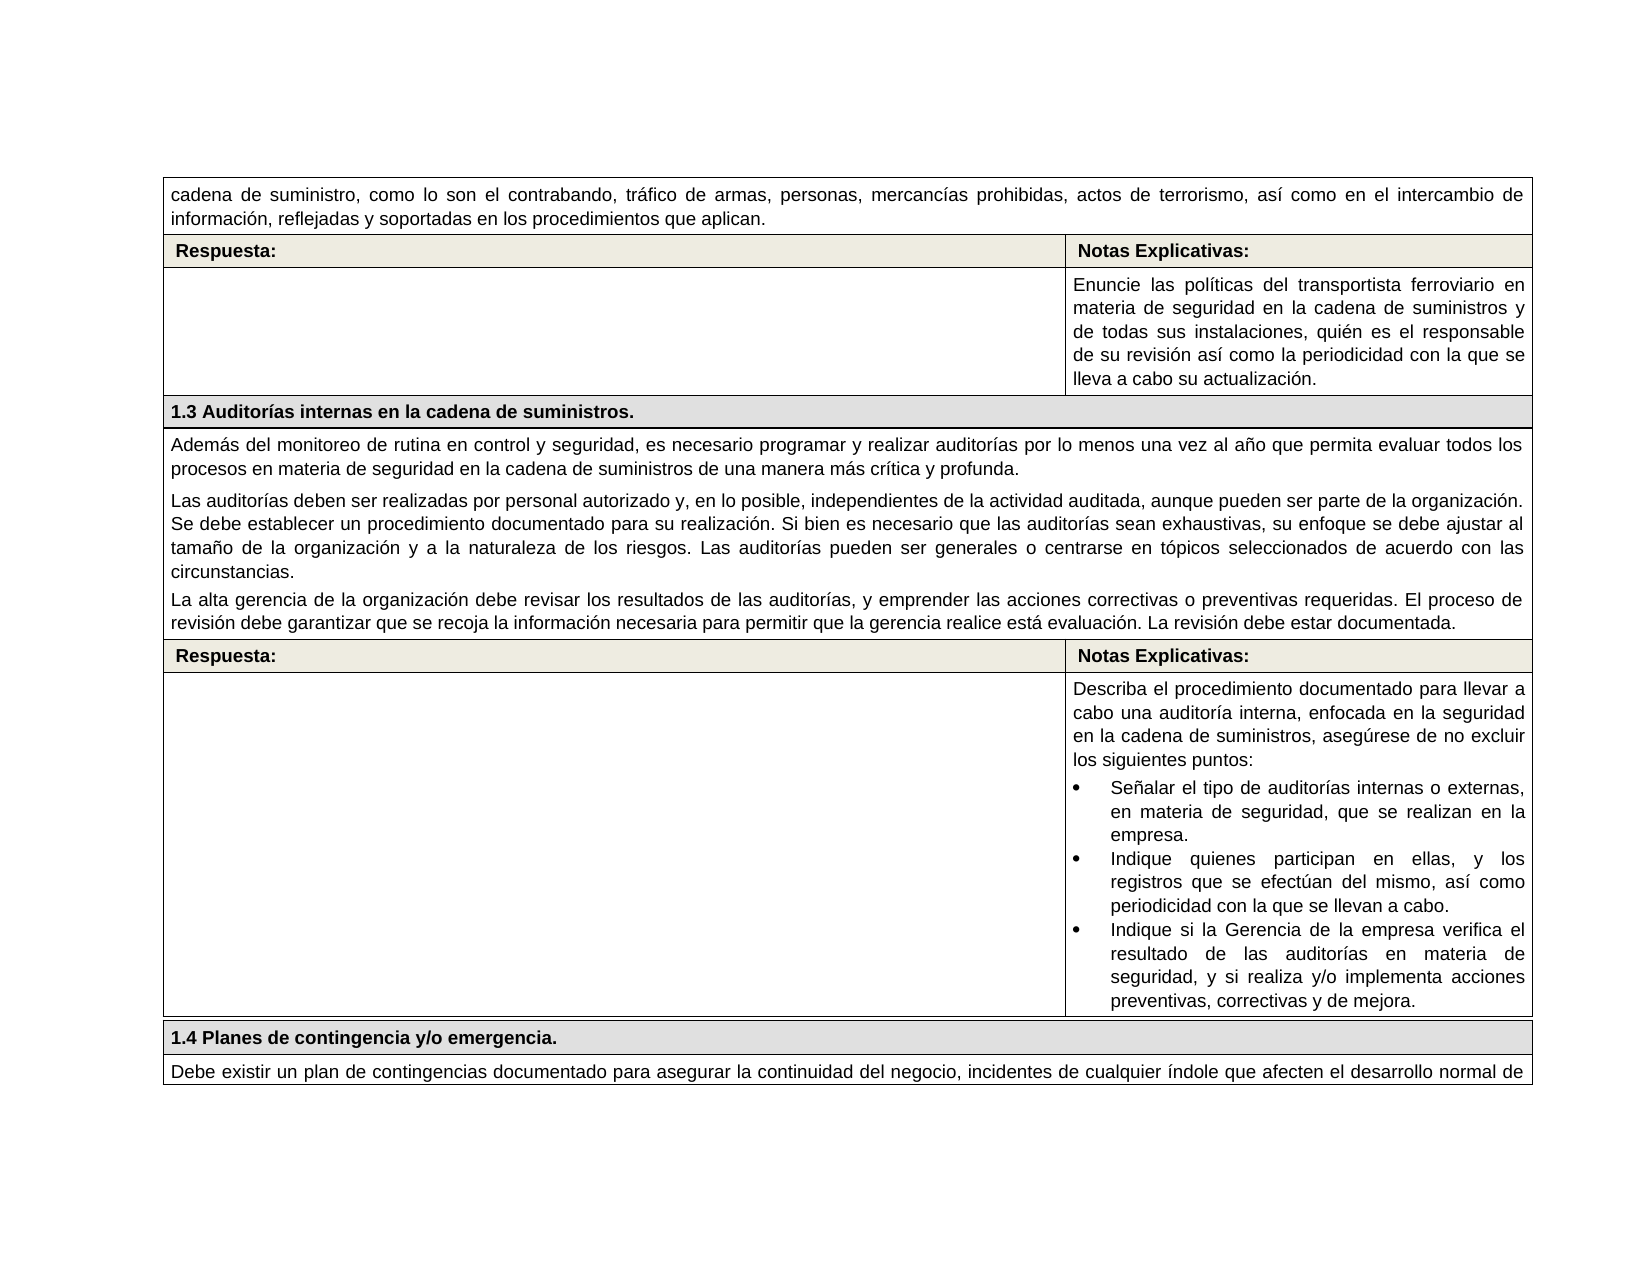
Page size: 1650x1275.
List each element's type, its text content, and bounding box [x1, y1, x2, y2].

table_cell Notas Explicativas: [1066, 640, 1532, 672]
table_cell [164, 1055, 1532, 1084]
table_cell Notas Explicativas: [1066, 235, 1532, 267]
table_cell Describa el procedimiento documentado para llevar a cabo una auditoría interna, enfocada en la seguridad en la cadena de suministros, asegúrese de no excluir los siguientes puntos: Señalar el tipo de auditorías internas o externas, en materia de seguridad, que se realizan en la empresa. Indique quienes participan en ellas, y los registros que se efectúan del mismo, así como periodicidad con la que se llevan a cabo. Indique si la Gerencia de la empresa verifica el resultado de las auditorías en materia de seguridad, y si realiza y/o implementa acciones preventivas, correctivas y de mejora. [1066, 673, 1532, 1016]
table_cell Respuesta: [164, 640, 1065, 672]
table_header 1.4 Planes de contingencia y/o emergencia. [164, 1021, 1532, 1054]
table_cell [164, 268, 1065, 394]
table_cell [164, 178, 1532, 234]
table_cell [164, 673, 1065, 1016]
table_cell Además del monitoreo de rutina en control y seguridad, es necesario programar y realizar auditorías por lo menos una vez al año que permita evaluar todos los procesos en materia de seguridad en la cadena de suministros de una manera más crítica y profunda. [164, 429, 1532, 484]
table_cell Enuncie las políticas del transportista ferroviario en materia de seguridad en la cadena de suministros y de todas sus instalaciones, quién es el responsable de su revisión así como la periodicidad con la que se lleva a cabo su actualización. [1066, 268, 1532, 394]
table_cell Respuesta: [164, 235, 1065, 267]
table_cell 1.3 Auditorías internas en la cadena de suministros. [164, 396, 1532, 427]
table_cell Las auditorías deben ser realizadas por personal autorizado y, en lo posible, independientes de la actividad auditada, aunque pueden ser parte de la organización. Se debe establecer un procedimiento documentado para su realización. Si bien es necesario que las auditorías sean exhaustivas, su enfoque se debe ajustar al tamaño de la organización y a la naturaleza de los riesgos. Las auditorías pueden ser generales o centrarse en tópicos seleccionados de acuerdo con las circunstancias. La alta gerencia de la organización debe revisar los resultados de las auditorías, y emprender las acciones correctivas o preventivas requeridas. El proceso de revisión debe garantizar que se recoja la información necesaria para permitir que la gerencia realice está evaluación. La revisión debe estar documentada. [164, 484, 1532, 638]
